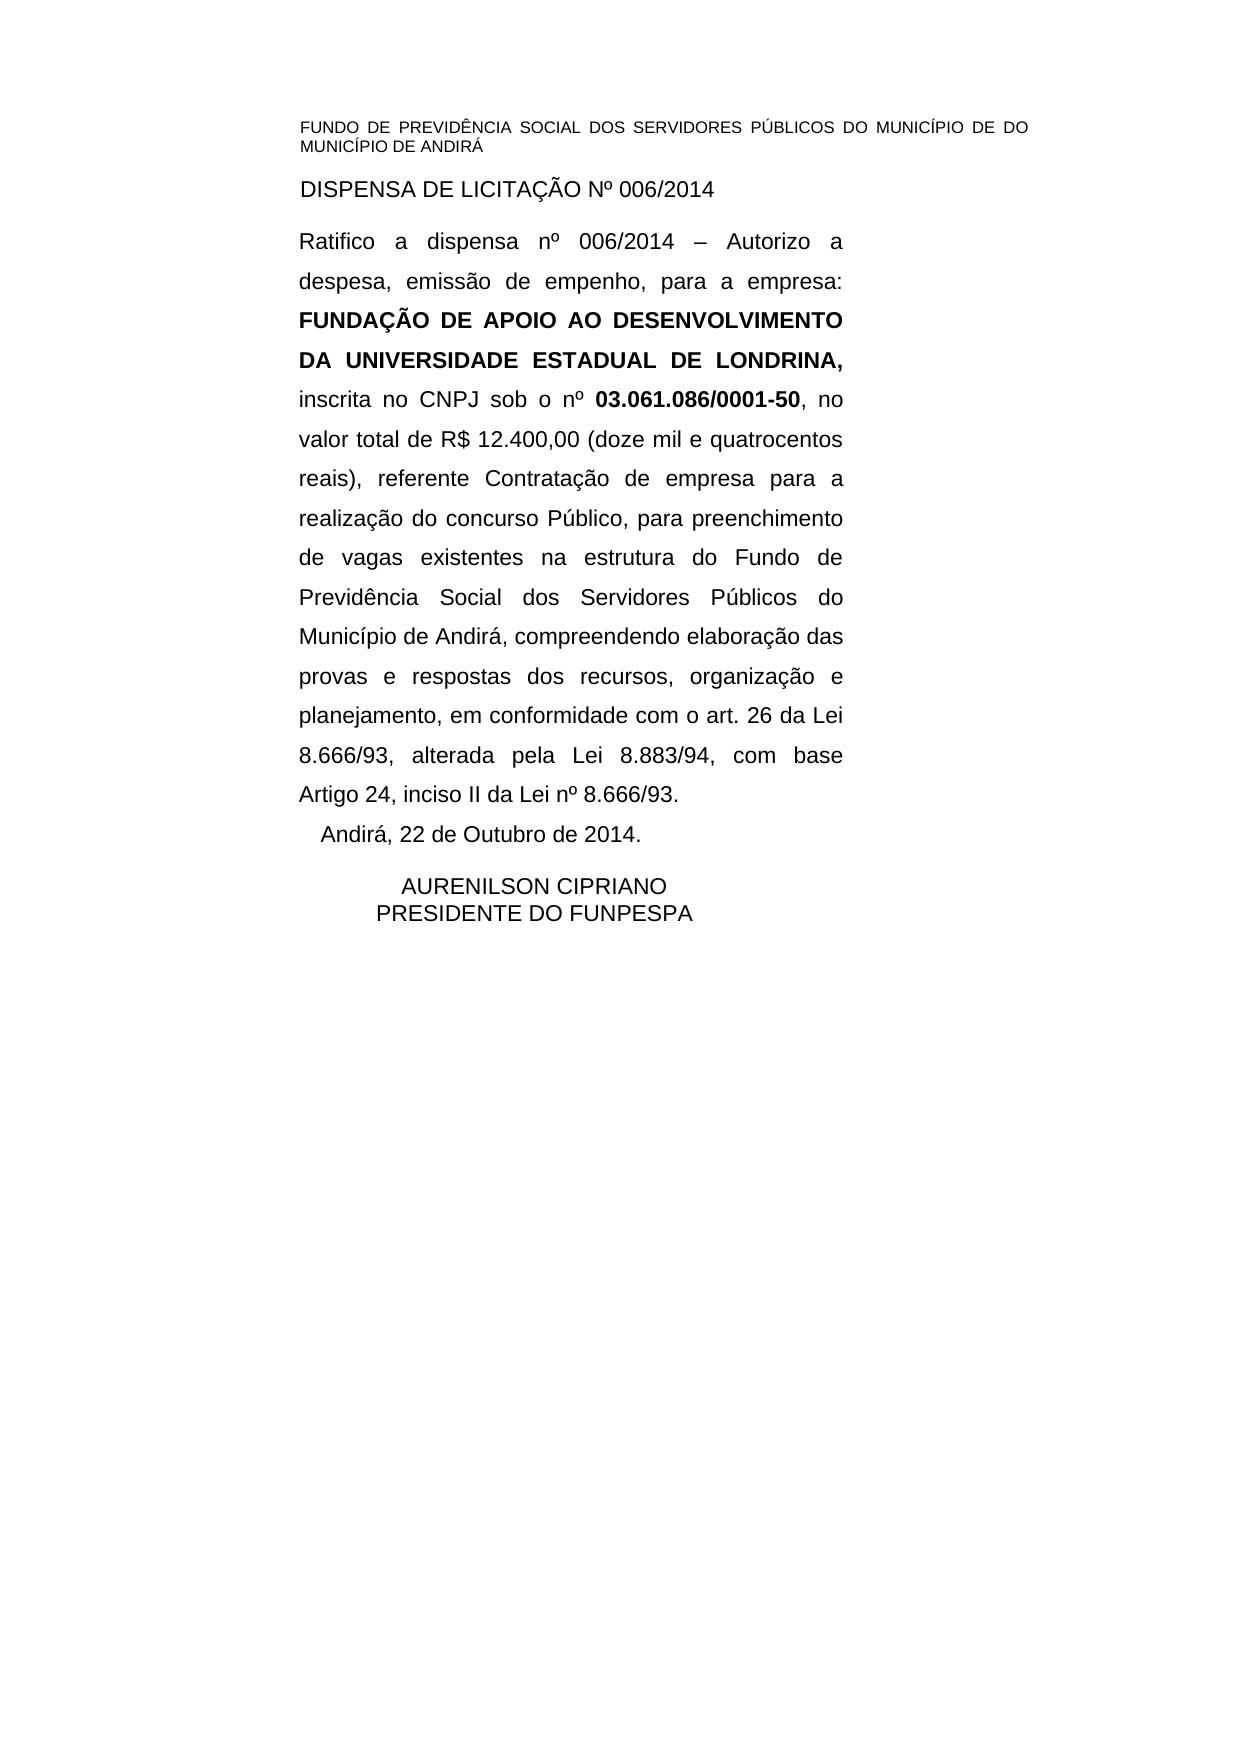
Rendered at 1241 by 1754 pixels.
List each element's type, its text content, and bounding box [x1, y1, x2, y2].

text Andirá, 22 de Outubro de 2014. [225, 821, 843, 847]
text Ratifico a dispensa nº 006/2014 – Autorizo a despesa, emissão de empenho, para a empresa: FUNDAÇÃO DE APOIO AO DESENVOLVIMENTO DA UNIVERSIDADE ESTADUAL DE LONDRINA, inscrita no CNPJ sob o nº 03.061.086/0001-50, no valor total de R$ 12.400,00 (doze mil e quatrocentos reais), referente Contratação de empresa para a realização do concurso Público, para preenchimento de vagas existentes na estrutura do Fundo de Previdência Social dos Servidores Públicos do Município de Andirá, compreendendo elaboração das provas e respostas dos recursos, organização e planejamento, em conformidade com o art. 26 da Lei 8.666/93, alterada pela Lei 8.883/94, com base Artigo 24, inciso II da Lei nº 8.666/93. [299, 228, 843, 807]
text DISPENSA DE LICITAÇÃO Nº 006/2014 [262, 176, 843, 202]
text PRESIDENTE DO FUNPESPA [225, 899, 843, 926]
text FUNDO DE PREVIDÊNCIA SOCIAL DOS SERVIDORES PÚBLICOS DO MUNICÍPIO DE DO MUNICÍPIO DE ANDIRÁ [300, 118, 862, 156]
text AURENILSON CIPRIANO [225, 873, 843, 899]
